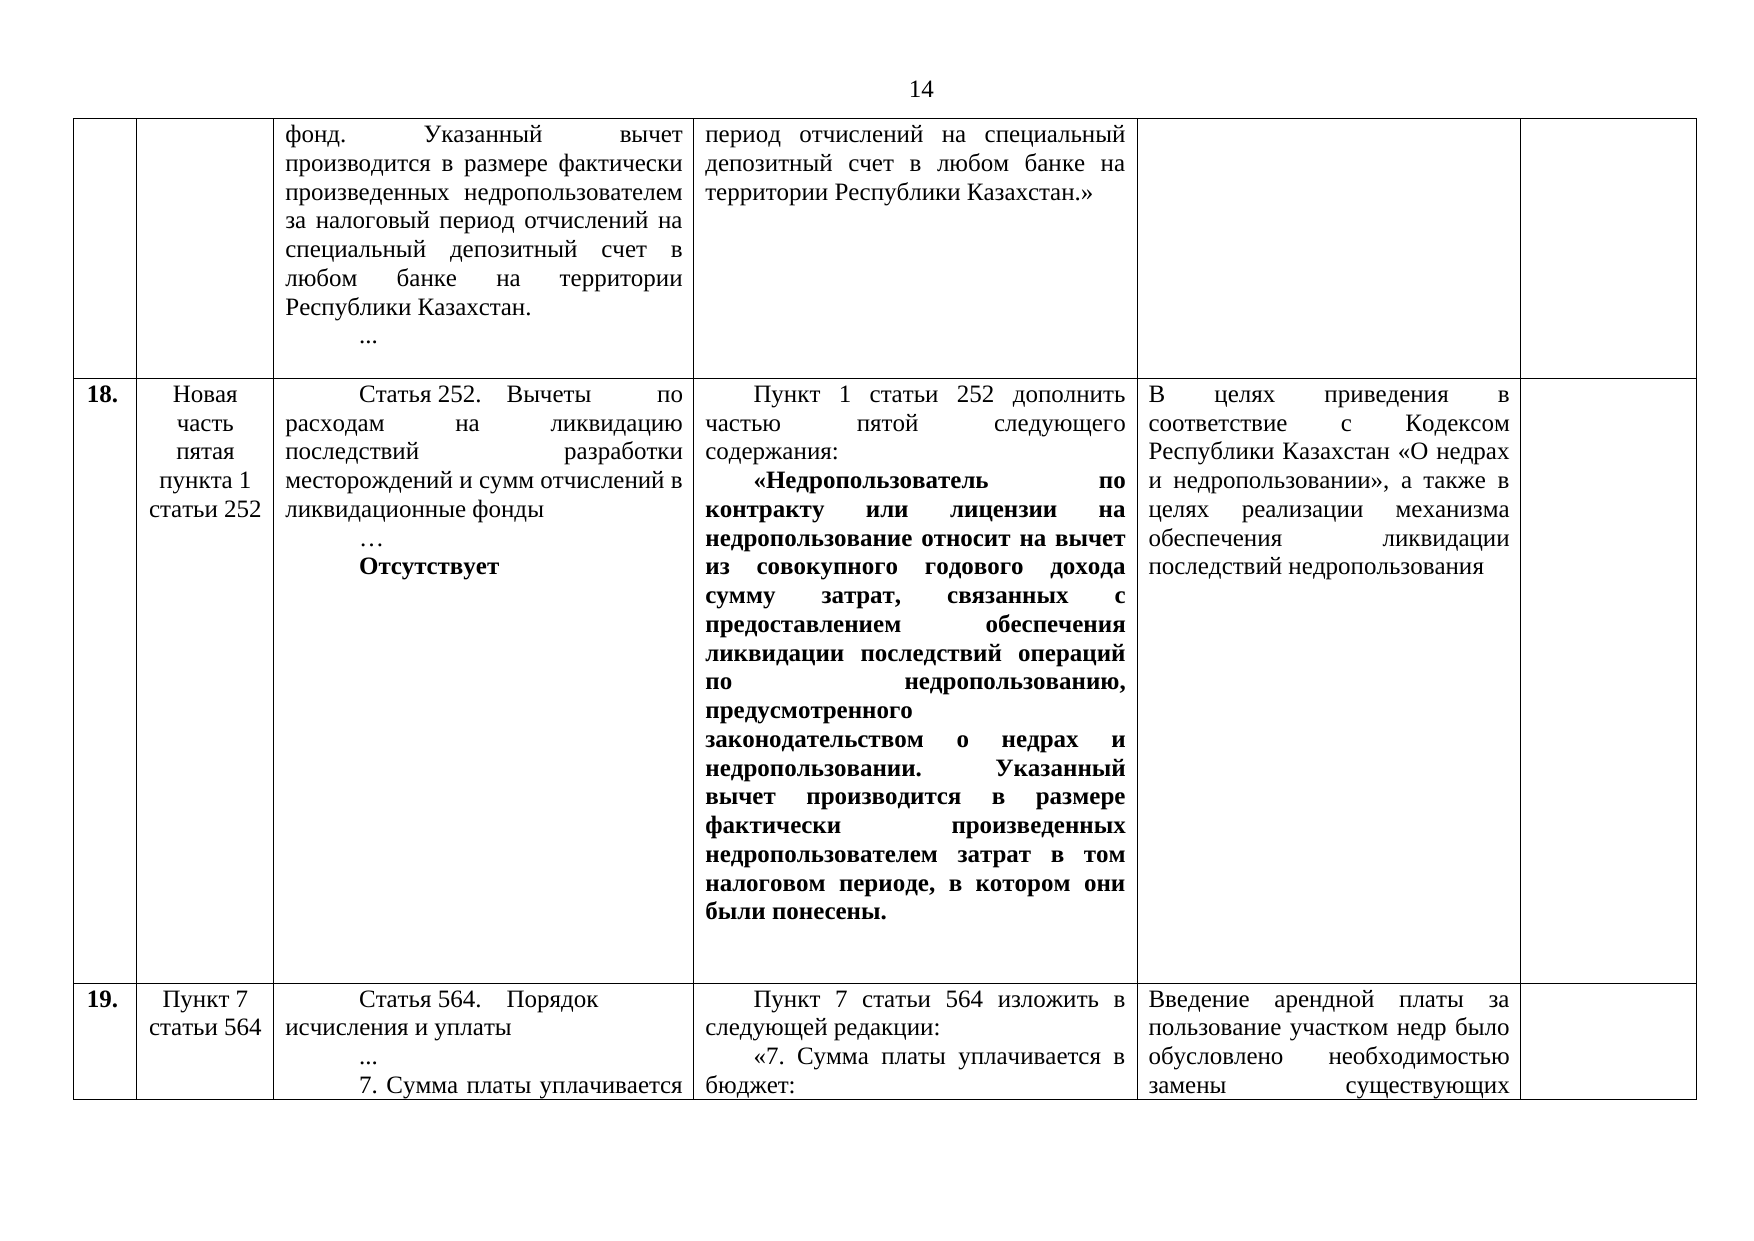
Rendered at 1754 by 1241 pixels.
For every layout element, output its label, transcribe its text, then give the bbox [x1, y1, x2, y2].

table_cell [1521, 379, 1696, 983]
table_cell [74, 119, 136, 378]
table_cell Пункт 1 статьи 252 дополнить частью пятой следующего содержания: «Недропользователь по контракту или лицензии на недропользование относит на вычет из совокупного годового дохода сумму затрат, связанных с предоставлением обеспечения ликвидации последствий операций по недропользованию, предусмотренного законодательством о недрах и недропользовании. Указанный вычет производится в размере фактически произведенных недропользователем затрат в том налоговом периоде, в котором они были понесены. [694, 379, 1137, 983]
table_cell Новая часть пятая пункта 1 статьи 252 [137, 379, 273, 983]
table_cell [74, 984, 136, 1099]
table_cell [137, 119, 273, 378]
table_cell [694, 984, 1137, 1099]
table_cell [274, 119, 693, 378]
table_cell В целях приведения в соответствие с Кодексом Республики Казахстан «О недрах и недропользовании», а также в целях реализации механизма обеспечения ликвидации последствий недропользования [1138, 379, 1520, 983]
table_cell [1521, 984, 1696, 1099]
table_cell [274, 984, 693, 1099]
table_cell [1138, 119, 1520, 378]
table_cell [74, 379, 136, 983]
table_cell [694, 119, 1137, 378]
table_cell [1138, 984, 1520, 1099]
table_cell Пункт 7 статьи 564 [137, 984, 273, 1099]
table_cell [1521, 119, 1696, 378]
table_cell Статья 252. Вычеты по расходам на ликвидацию последствий разработки месторождений и сумм отчислений в ликвидационные фонды … Отсутствует [274, 379, 693, 983]
